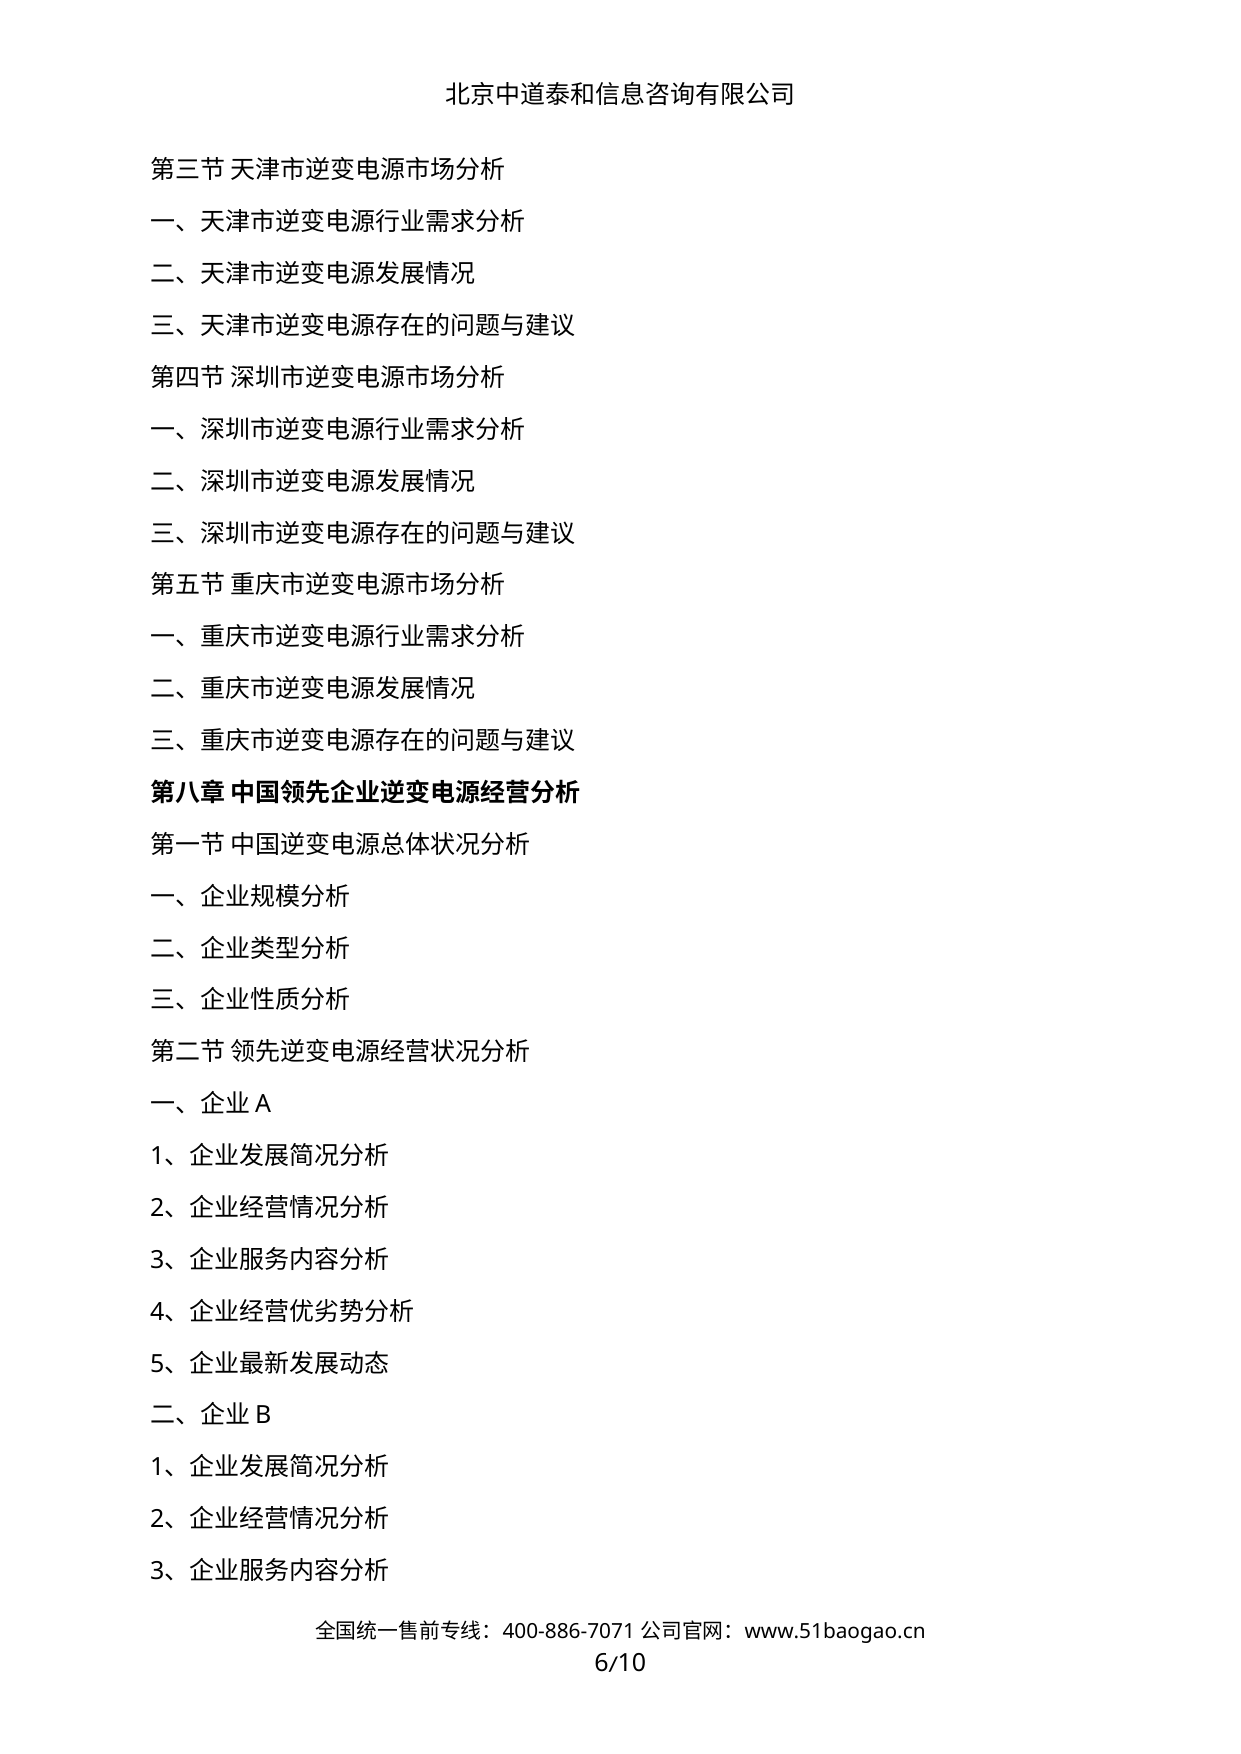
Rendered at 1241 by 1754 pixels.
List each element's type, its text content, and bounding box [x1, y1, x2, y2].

text 2、企业经营情况分析 [150, 1499, 1090, 1535]
text 二、企业B [150, 1395, 1090, 1431]
text 第二节 领先逆变电源经营状况分析 [150, 1032, 1090, 1068]
text 5、企业最新发展动态 [150, 1343, 1090, 1379]
text 一、重庆市逆变电源行业需求分析 [150, 617, 1090, 653]
text 第四节 深圳市逆变电源市场分析 [150, 357, 1090, 394]
text 1、企业发展简况分析 [150, 1447, 1090, 1483]
text 一、企业A [150, 1084, 1090, 1120]
text 二、天津市逆变电源发展情况 [150, 254, 1090, 290]
text 二、企业类型分析 [150, 928, 1090, 964]
text 第八章 中国领先企业逆变电源经营分析 [150, 772, 1090, 809]
text 三、深圳市逆变电源存在的问题与建议 [150, 513, 1090, 549]
text 一、企业规模分析 [150, 876, 1090, 912]
text 二、深圳市逆变电源发展情况 [150, 461, 1090, 497]
text 一、深圳市逆变电源行业需求分析 [150, 409, 1090, 446]
text 1、企业发展简况分析 [150, 1136, 1090, 1172]
text 一、天津市逆变电源行业需求分析 [150, 202, 1090, 238]
text 二、重庆市逆变电源发展情况 [150, 669, 1090, 705]
text 第五节 重庆市逆变电源市场分析 [150, 565, 1090, 601]
text 三、企业性质分析 [150, 980, 1090, 1016]
text 3、企业服务内容分析 [150, 1239, 1090, 1276]
text 三、天津市逆变电源存在的问题与建议 [150, 306, 1090, 342]
text 4、企业经营优劣势分析 [150, 1291, 1090, 1327]
text 第三节 天津市逆变电源市场分析 [150, 150, 1090, 186]
text 第一节 中国逆变电源总体状况分析 [150, 824, 1090, 861]
text 三、重庆市逆变电源存在的问题与建议 [150, 721, 1090, 757]
text 2、企业经营情况分析 [150, 1187, 1090, 1224]
text 3、企业服务内容分析 [150, 1551, 1090, 1587]
